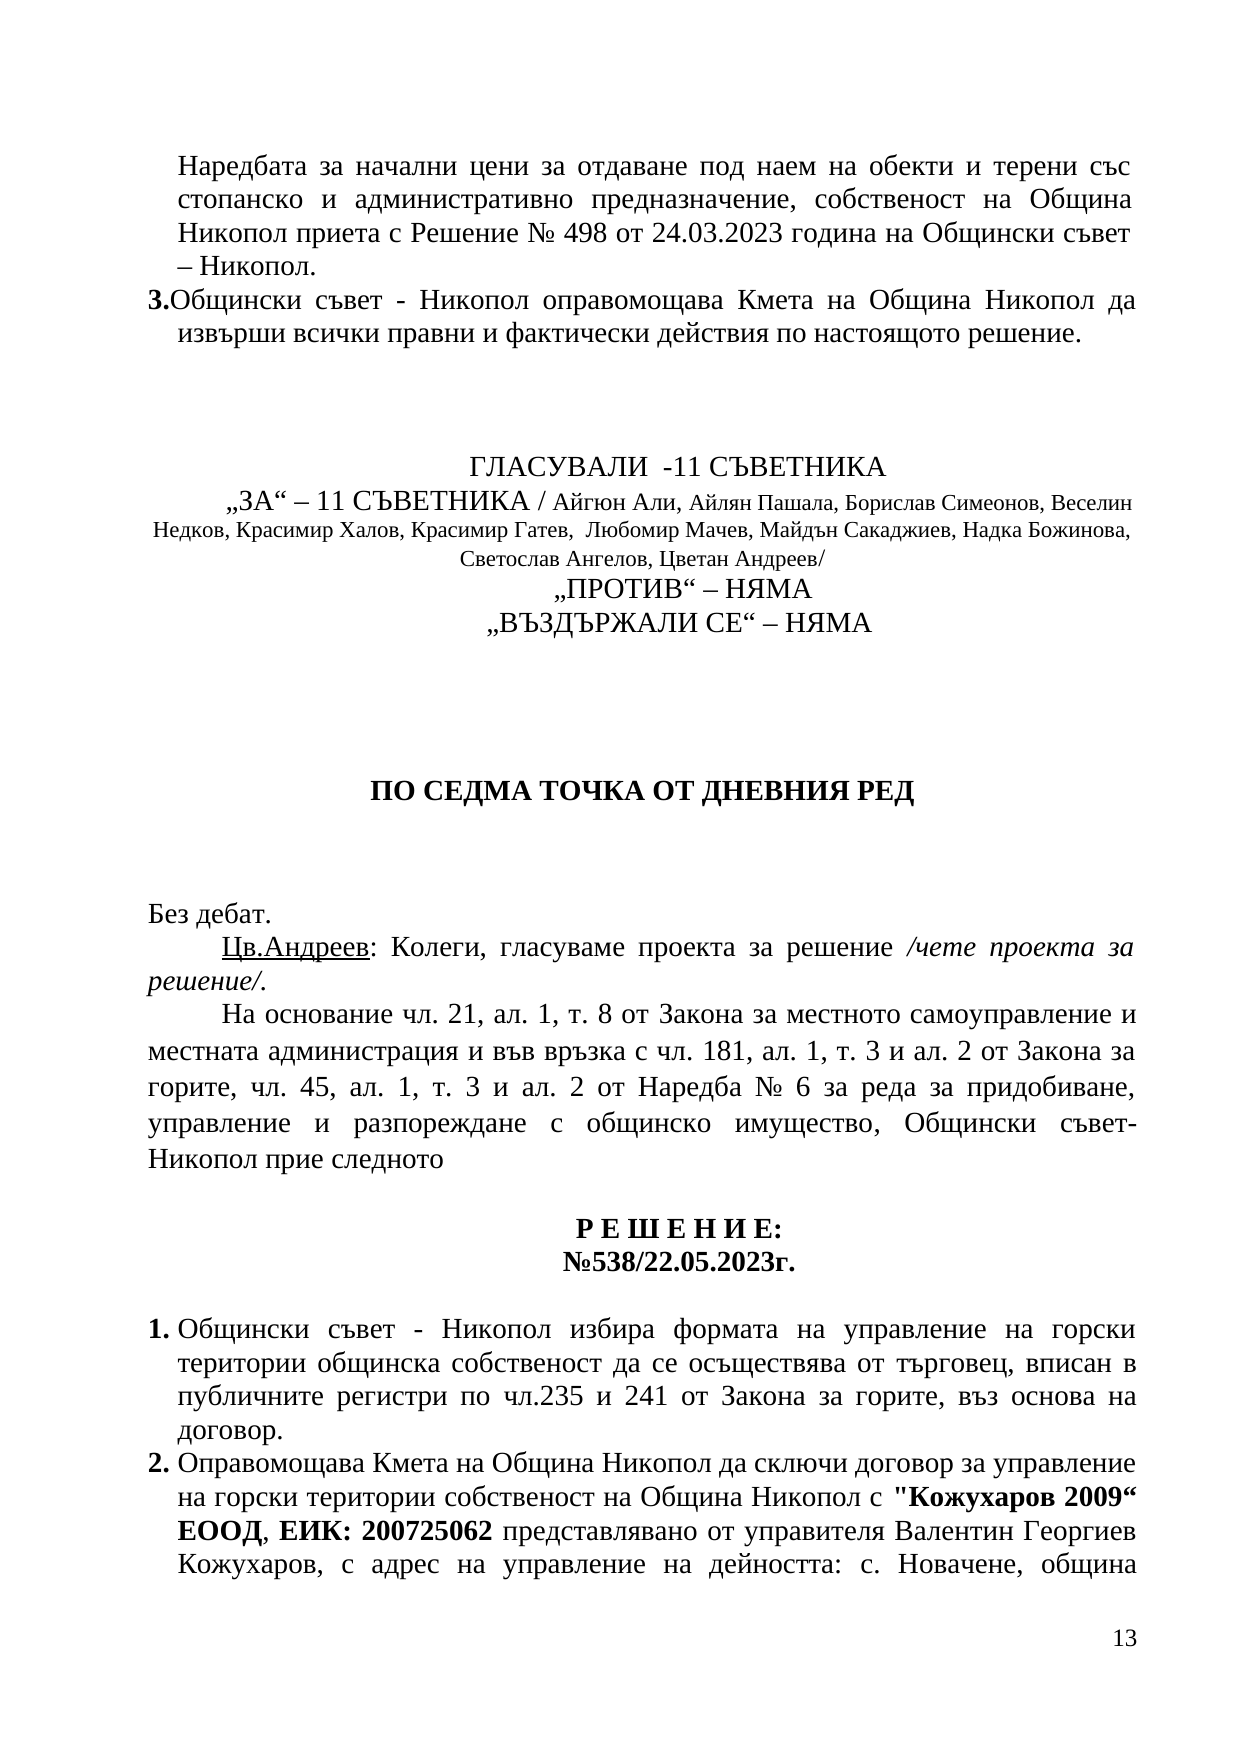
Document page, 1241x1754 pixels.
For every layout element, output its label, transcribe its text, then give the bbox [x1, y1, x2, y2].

list Общински съвет - Никопол избира формата на управление на горски територии общинска собственост да се осъществява от търговец, вписан в публичните регистри по чл.235 и 241 от Закона за горите, въз основа на договор. [148, 1311, 1137, 1446]
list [148, 148, 1132, 282]
text ПО СЕДМА ТОЧКА ОТ ДНЕВНИЯ РЕД [148, 773, 1137, 806]
text „ЗА“ – 11 СЪВЕТНИКА / Айгюн Али, Айлян Пашала, Борислав Симеонов, Веселин Недков, Красимир Халов, Красимир Гатев, Любомир Мачев, Майдън Сакаджиев, Надка Божинова, Светослав Ангелов, Цветан Андреев/ [148, 483, 1137, 572]
text „ВЪЗДЪРЖАЛИ СЕ“ – НЯМА [148, 605, 1137, 639]
text 3.Общински съвет - Никопол оправомощава Кмета на Община Никопол да извърши всички правни и фактически действия по настоящото решение. [148, 282, 1137, 349]
text ГЛАСУВАЛИ -11 СЪВЕТНИКА [148, 449, 1134, 483]
text На основание чл. 21, ал. 1, т. 8 от Закона за местното самоуправление и местната администрация и във връзка с чл. 181, ал. 1, т. 3 и ал. 2 от Закона за горите, чл. 45, ал. 1, т. 3 и ал. 2 от Наредба № 6 за реда за придобиване, управление и разпореждане с общинско имущество, Общински съвет- Никопол прие следното [148, 996, 1137, 1174]
text Р Е Ш Е Н И Е: [148, 1211, 1137, 1244]
text Цв.Андреев: Колеги, гласуваме проекта за решение /чете проекта за решение/. [148, 929, 1137, 996]
text №538/22.05.2023г. [148, 1244, 1137, 1278]
text Без дебат. [148, 896, 1137, 929]
text „ПРОТИВ“ – НЯМА [148, 572, 1137, 605]
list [148, 1446, 1137, 1580]
